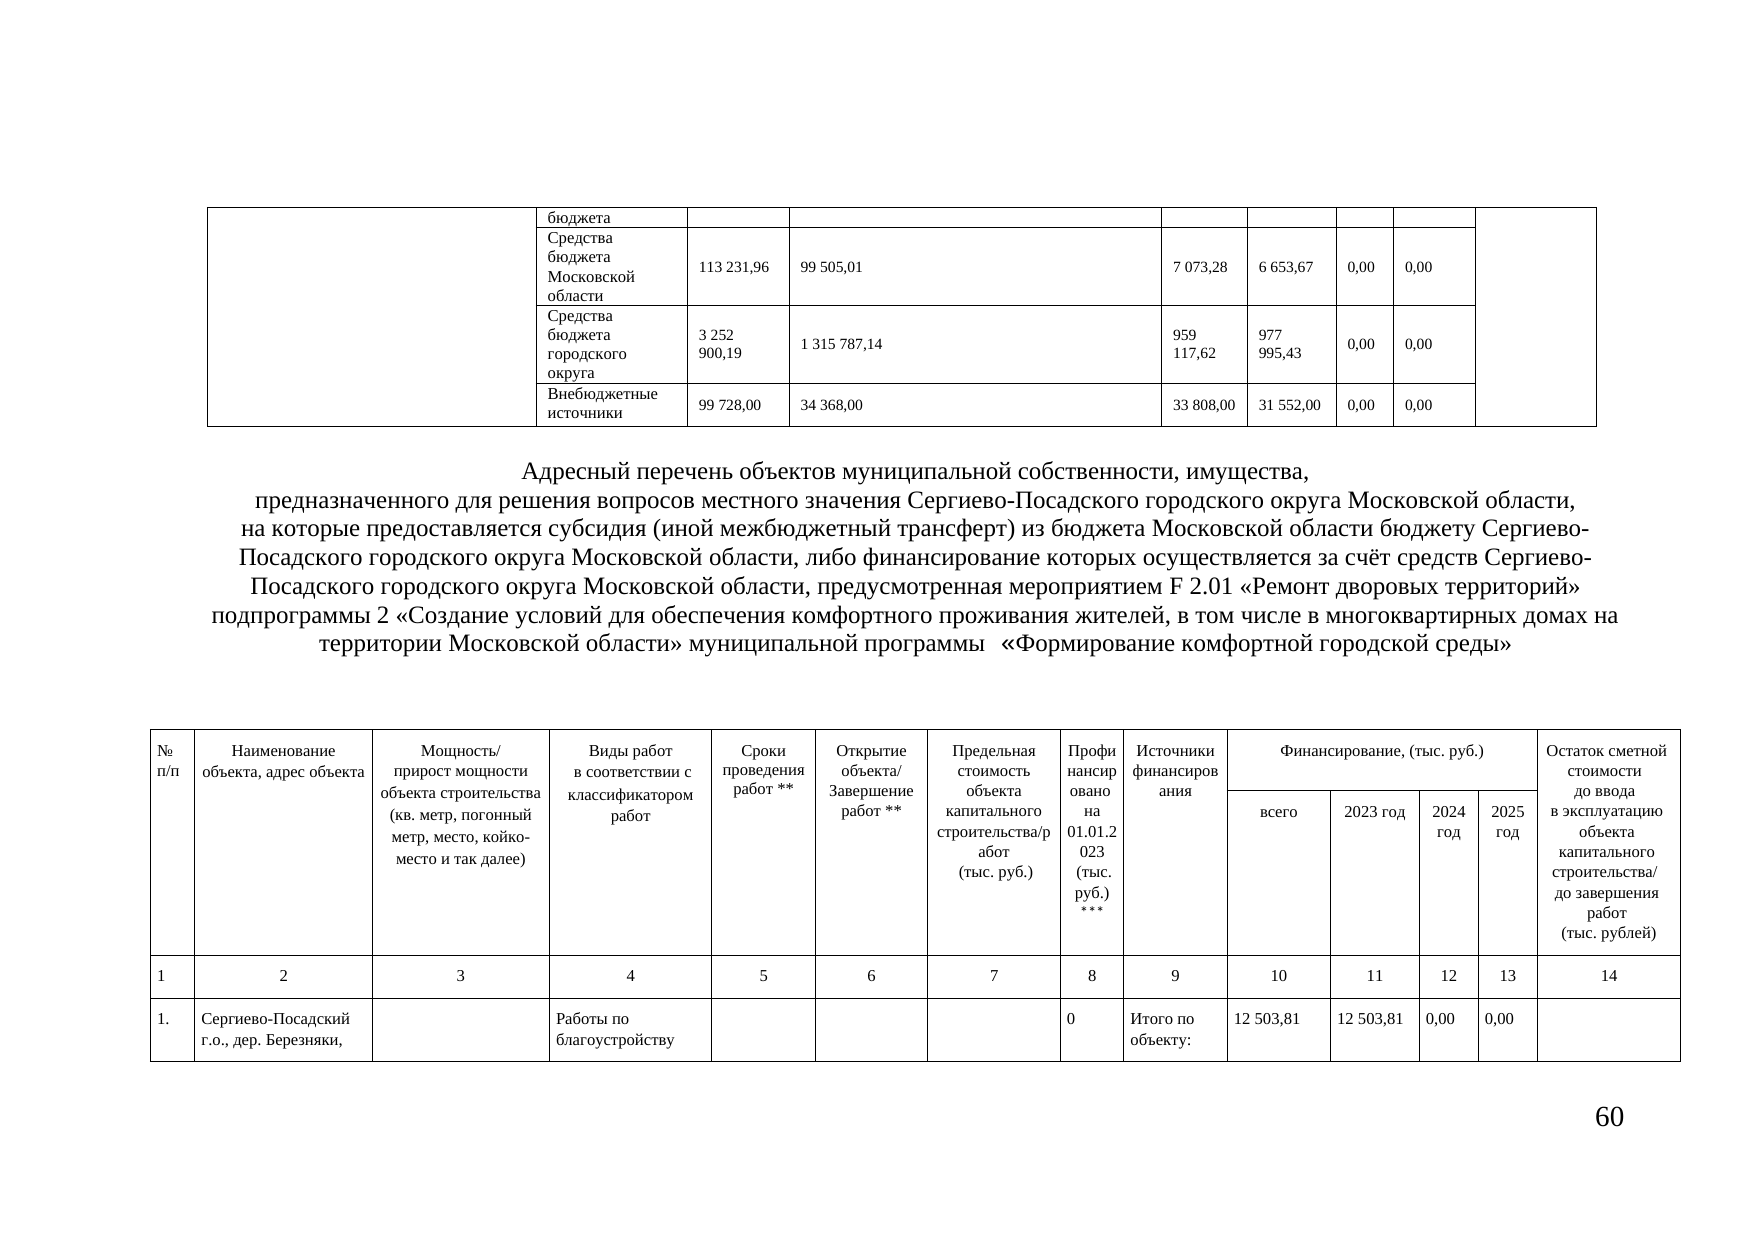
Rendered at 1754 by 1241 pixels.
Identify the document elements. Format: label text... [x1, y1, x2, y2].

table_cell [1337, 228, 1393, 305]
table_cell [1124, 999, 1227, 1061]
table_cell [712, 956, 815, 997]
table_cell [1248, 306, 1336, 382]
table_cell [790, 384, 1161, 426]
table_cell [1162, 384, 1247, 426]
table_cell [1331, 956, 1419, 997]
text на которые предоставляется субсидия (иной межбюджетный трансферт) из бюджета Московской области бюджету Сергиево-Посадского городского округа Московской области, либо финансирование которых осуществляется за счёт средств Сергиево-Посадского городского округа Московской области, предусмотренная мероприятием F 2.01 «Ремонт дворовых территорий» подпрограммы 2 «Создание условий для обеспечения комфортного проживания жителей, в том числе в многоквартирных домах на территории Московской области» муниципальной программы «Формирование комфортной городской среды» [207, 513, 1624, 659]
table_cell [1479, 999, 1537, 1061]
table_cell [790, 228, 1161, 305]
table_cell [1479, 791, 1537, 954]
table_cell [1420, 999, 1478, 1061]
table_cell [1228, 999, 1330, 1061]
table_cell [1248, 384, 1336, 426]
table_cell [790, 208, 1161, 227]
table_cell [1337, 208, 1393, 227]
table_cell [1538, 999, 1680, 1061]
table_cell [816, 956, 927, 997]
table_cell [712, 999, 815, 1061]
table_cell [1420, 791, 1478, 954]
text Адресный перечень объектов муниципальной собственности, имущества, [207, 456, 1624, 485]
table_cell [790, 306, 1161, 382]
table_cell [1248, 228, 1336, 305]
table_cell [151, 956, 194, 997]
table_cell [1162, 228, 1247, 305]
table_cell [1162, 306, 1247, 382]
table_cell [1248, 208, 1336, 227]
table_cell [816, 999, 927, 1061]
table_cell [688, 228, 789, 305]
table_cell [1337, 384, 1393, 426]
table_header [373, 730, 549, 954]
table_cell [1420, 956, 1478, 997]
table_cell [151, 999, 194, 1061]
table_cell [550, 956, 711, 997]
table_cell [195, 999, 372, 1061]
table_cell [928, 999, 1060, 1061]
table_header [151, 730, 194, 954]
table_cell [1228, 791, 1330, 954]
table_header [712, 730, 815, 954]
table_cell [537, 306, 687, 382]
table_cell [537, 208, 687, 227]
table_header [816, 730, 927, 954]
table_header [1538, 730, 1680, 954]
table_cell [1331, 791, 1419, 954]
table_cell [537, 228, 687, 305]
text предназначенного для решения вопросов местного значения Сергиево-Посадского городского округа Московской области, [207, 485, 1624, 513]
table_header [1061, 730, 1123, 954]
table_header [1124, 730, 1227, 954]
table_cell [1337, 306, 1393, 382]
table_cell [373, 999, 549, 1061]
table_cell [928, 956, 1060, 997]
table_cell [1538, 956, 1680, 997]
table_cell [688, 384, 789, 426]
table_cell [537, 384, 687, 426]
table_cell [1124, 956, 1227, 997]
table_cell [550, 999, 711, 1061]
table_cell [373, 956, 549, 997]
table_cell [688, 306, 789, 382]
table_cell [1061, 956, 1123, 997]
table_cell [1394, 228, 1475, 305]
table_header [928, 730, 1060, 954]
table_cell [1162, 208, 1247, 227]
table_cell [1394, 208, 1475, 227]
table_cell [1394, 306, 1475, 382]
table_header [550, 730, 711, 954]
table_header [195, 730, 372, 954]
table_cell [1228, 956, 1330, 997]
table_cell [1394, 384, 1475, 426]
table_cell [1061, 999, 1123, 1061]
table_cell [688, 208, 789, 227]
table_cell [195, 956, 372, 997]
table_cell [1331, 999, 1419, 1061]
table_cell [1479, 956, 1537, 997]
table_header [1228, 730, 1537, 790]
